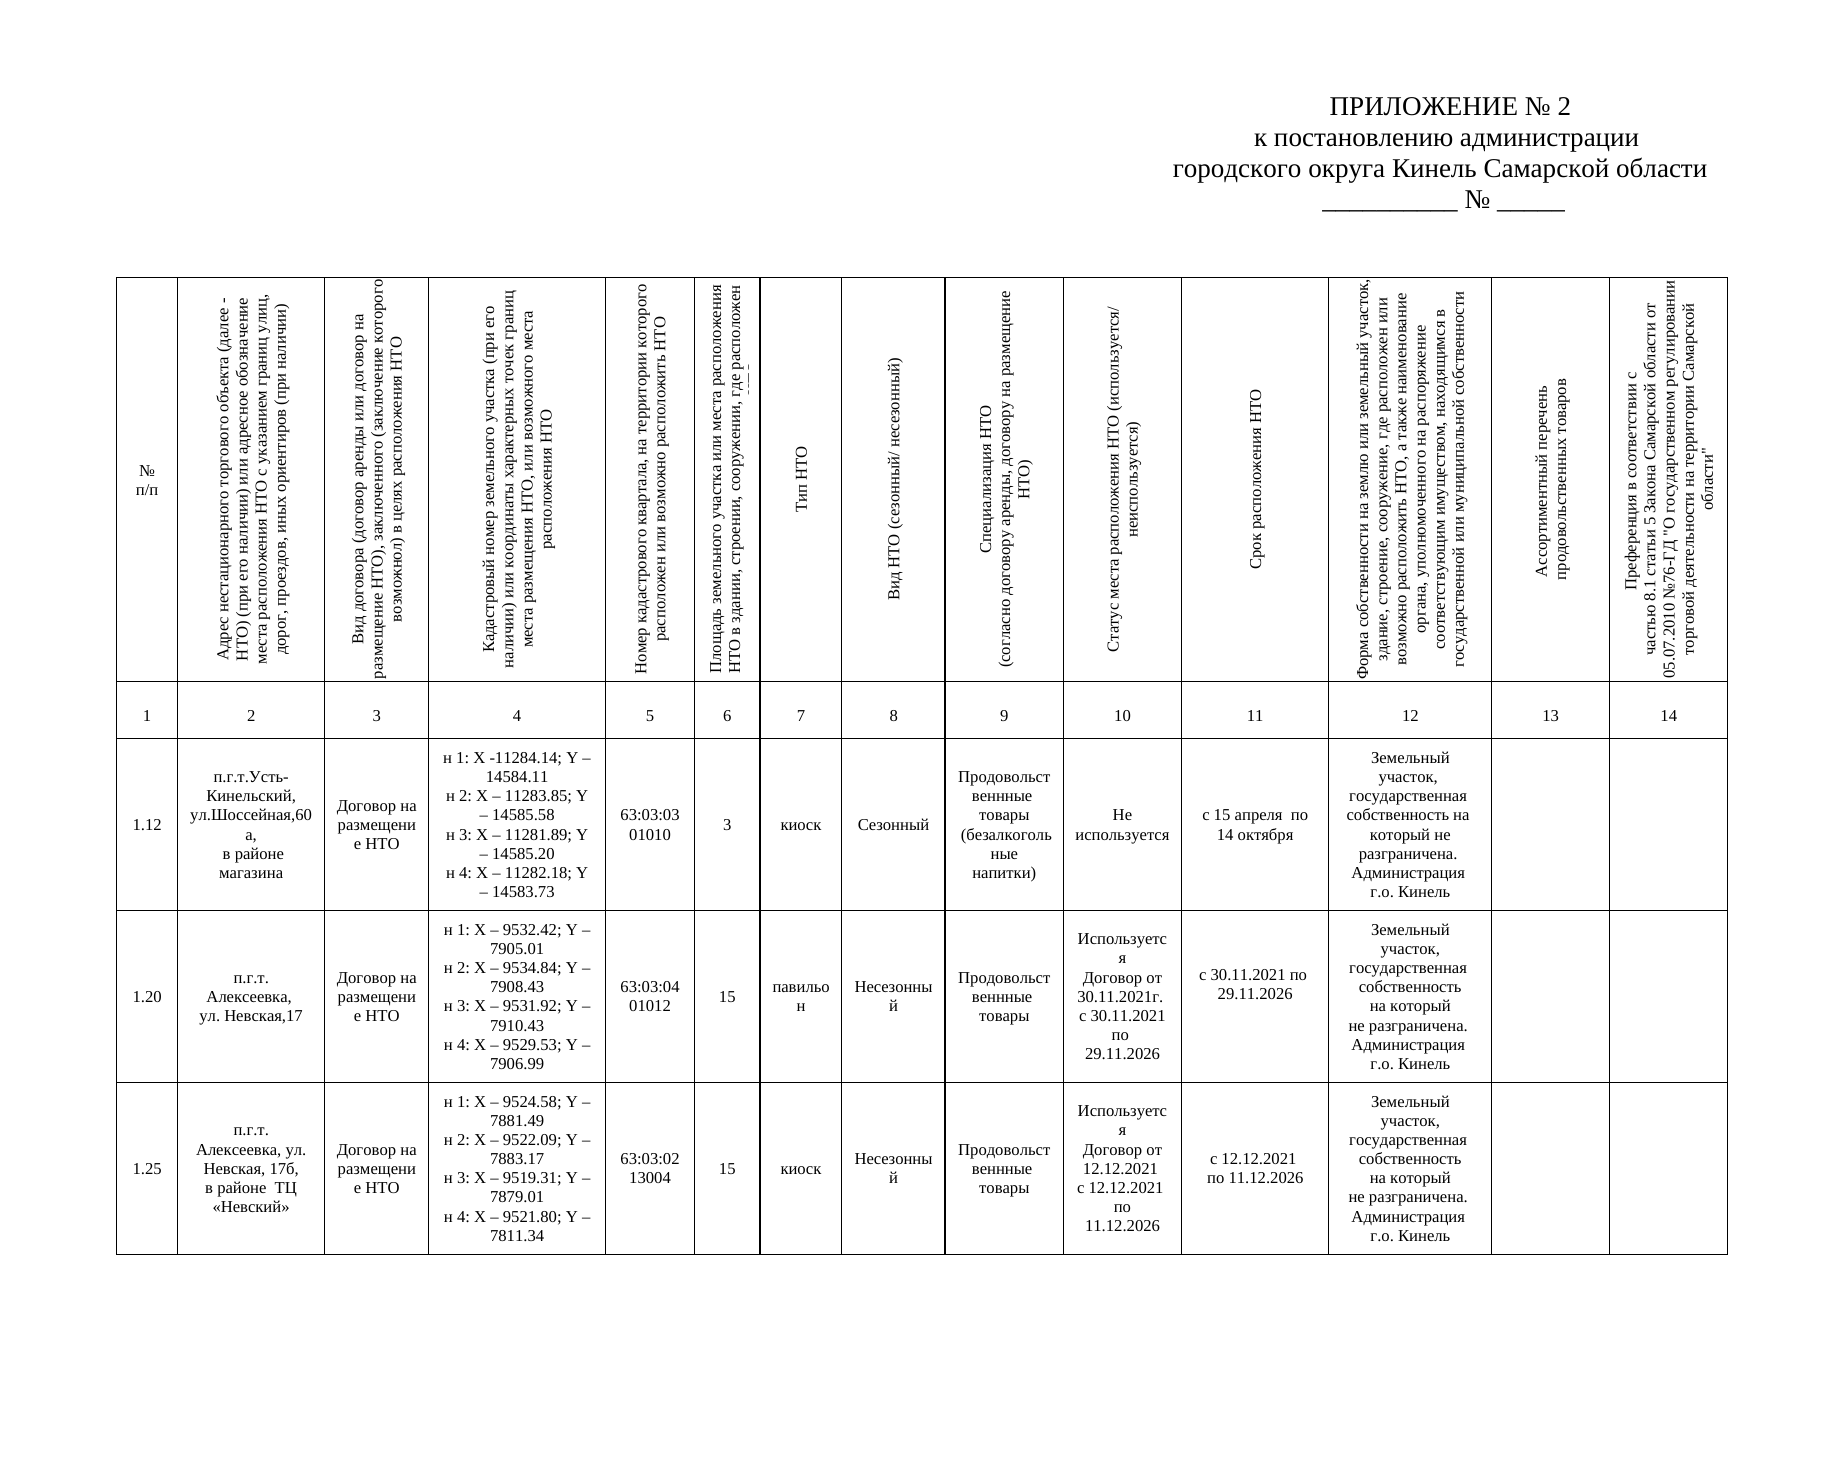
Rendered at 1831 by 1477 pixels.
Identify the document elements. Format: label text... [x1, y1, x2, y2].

table_header Преференция в соответствии с частью 8.1 статьи 5 Закона Самарской области от 05.07.2010 №76-ГД "О государственном регулировании торговой деятельности на территории Самарской области" [1610, 278, 1727, 681]
table_cell [1610, 739, 1727, 910]
table_cell п.г.т. Алексеевка, ул. Невская, 17б, в районе ТЦ «Невский» [178, 1083, 324, 1253]
table_cell н 1: X – 9532.42; Y – 7905.01 н 2: X – 9534.84; Y – 7908.43 н 3: X – 9531.92; Y – 7910.43 н 4: X – 9529.53; Y – 7906.99 [429, 911, 605, 1082]
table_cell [1329, 1083, 1491, 1253]
table_cell 14 [1610, 682, 1727, 738]
table_cell 1.12 [117, 739, 177, 910]
table_cell 3 [695, 739, 759, 910]
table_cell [1182, 1083, 1328, 1253]
list городского округа Кинель Самарской области [156, 152, 1713, 184]
table_cell 12 [1329, 682, 1491, 738]
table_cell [1064, 1083, 1181, 1253]
table_cell н 1: X -11284.14; Y – 14584.11 н 2: X – 11283.85; Y – 14585.58 н 3: X – 11281.89; Y – 14585.20 н 4: X – 11282.18; Y – 14583.73 [429, 739, 605, 910]
table_cell [1492, 911, 1609, 1082]
table_cell Несезонный [842, 1083, 944, 1253]
table_cell Продовольственнные товары (безалкогольные напитки) [946, 739, 1063, 910]
table_cell 13 [1492, 682, 1609, 738]
table_header Специализация НТО (согласно договору аренды, договору на размещение НТО) [946, 278, 1063, 681]
table_cell Продовольственнные товары [946, 911, 1063, 1082]
table_cell [1610, 1083, 1727, 1253]
table_cell 63:03:0213004 [606, 1083, 694, 1253]
table_cell 11 [1182, 682, 1328, 738]
table_cell 1 [117, 682, 177, 738]
table_cell 63:03:0401012 [606, 911, 694, 1082]
table_cell 63:03:0301010 [606, 739, 694, 910]
table_cell п.г.т.Усть-Кинельский, ул.Шоссейная,60а, в районе магазина [178, 739, 324, 910]
table_cell 4 [429, 682, 605, 738]
table_header № п/п [117, 278, 177, 681]
table_cell Сезонный [842, 739, 944, 910]
table_header Кадастровый номер земельного участка (при его наличии) или координаты характерных точек границ места размещения НТО, или возможного места расположения НТО [429, 278, 605, 681]
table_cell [946, 1083, 1063, 1253]
table_header Ассортиментный перечень продовольственных товаров [1492, 278, 1609, 681]
table_cell Земельный участок, государственная собственность на который не разграничена. Администрация г.о. Кинель [1329, 911, 1491, 1082]
table_cell Несезонный [842, 911, 944, 1082]
table_cell [1492, 1083, 1609, 1253]
table_cell 5 [606, 682, 694, 738]
table_header Адрес нестационарного торгового объекта (далее - НТО) (при его наличии) или адресное обозначение места расположения НТО с указанием границ улиц, дорог, проездов, иных ориентиров (при наличии) [178, 278, 324, 681]
table_header Площадь земельного участка или места расположения НТО в здании, строении, сооружении, где расположен или возможно расположить НТО [695, 278, 759, 681]
table_header Форма собственности на землю или земельный участок, здание, строение, сооружение, где расположен или возможно расположить НТО, а также наименование органа, уполномоченного на распоряжение соответствующим имуществом, находящимся в государственной или муниципальной собственности [1329, 278, 1491, 681]
list к постановлению администрации [156, 121, 1713, 152]
table_header Номер кадастрового квартала, на территории которого расположен или возможно расположить НТО [606, 278, 694, 681]
table_cell п.г.т. Алексеевка, ул. Невская,17 [178, 911, 324, 1082]
table_cell 6 [695, 682, 759, 738]
table_header Вид договора (договор аренды или договор на размещение НТО), заключенного (заключение которого возможнол) в целях расположения НТО [325, 278, 428, 681]
table_cell 1.25 [117, 1083, 177, 1253]
table_header Статус места расположения НТО (используется/ неиспользуется) [1064, 278, 1181, 681]
table_cell 7 [761, 682, 841, 738]
table_cell 15 [695, 1083, 759, 1253]
table_cell 1.20 [117, 911, 177, 1082]
list ПРИЛОЖЕНИЕ № 2 [156, 90, 1713, 121]
table_cell Земельный участок, государственная собственность на который не разграничена. Администрация г.о. Кинель [1329, 739, 1491, 910]
table_cell киоск [761, 739, 841, 910]
table_cell 2 [178, 682, 324, 738]
table_header Тип НТО [761, 278, 841, 681]
table_cell 15 [695, 911, 759, 1082]
table_cell Договор на размещение НТО [325, 911, 428, 1082]
table_cell н 1: X – 9524.58; Y – 7881.49 н 2: X – 9522.09; Y – 7883.17 н 3: X – 9519.31; Y – 7879.01 н 4: X – 9521.80; Y – 7811.34 [429, 1083, 605, 1253]
table_cell киоск [761, 1083, 841, 1253]
table_cell с 15 апреля по 14 октября [1182, 739, 1328, 910]
table_cell 8 [842, 682, 944, 738]
table_cell 10 [1064, 682, 1181, 738]
table_cell Не используется [1064, 739, 1181, 910]
table_cell 9 [946, 682, 1063, 738]
table_cell Используется Договор от 30.11.2021г. с 30.11.2021 по 29.11.2026 [1064, 911, 1181, 1082]
list __________ № _____ [156, 184, 1713, 215]
table_cell [1492, 739, 1609, 910]
table_header Вид НТО (сезонный/ несезонный) [842, 278, 944, 681]
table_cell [325, 1083, 428, 1253]
table_cell с 30.11.2021 по 29.11.2026 [1182, 911, 1328, 1082]
table_cell 3 [325, 682, 428, 738]
table_header Срок расположения НТО [1182, 278, 1328, 681]
table_cell Договор на размещение НТО [325, 739, 428, 910]
table_cell [1610, 911, 1727, 1082]
table_cell павильон [761, 911, 841, 1082]
